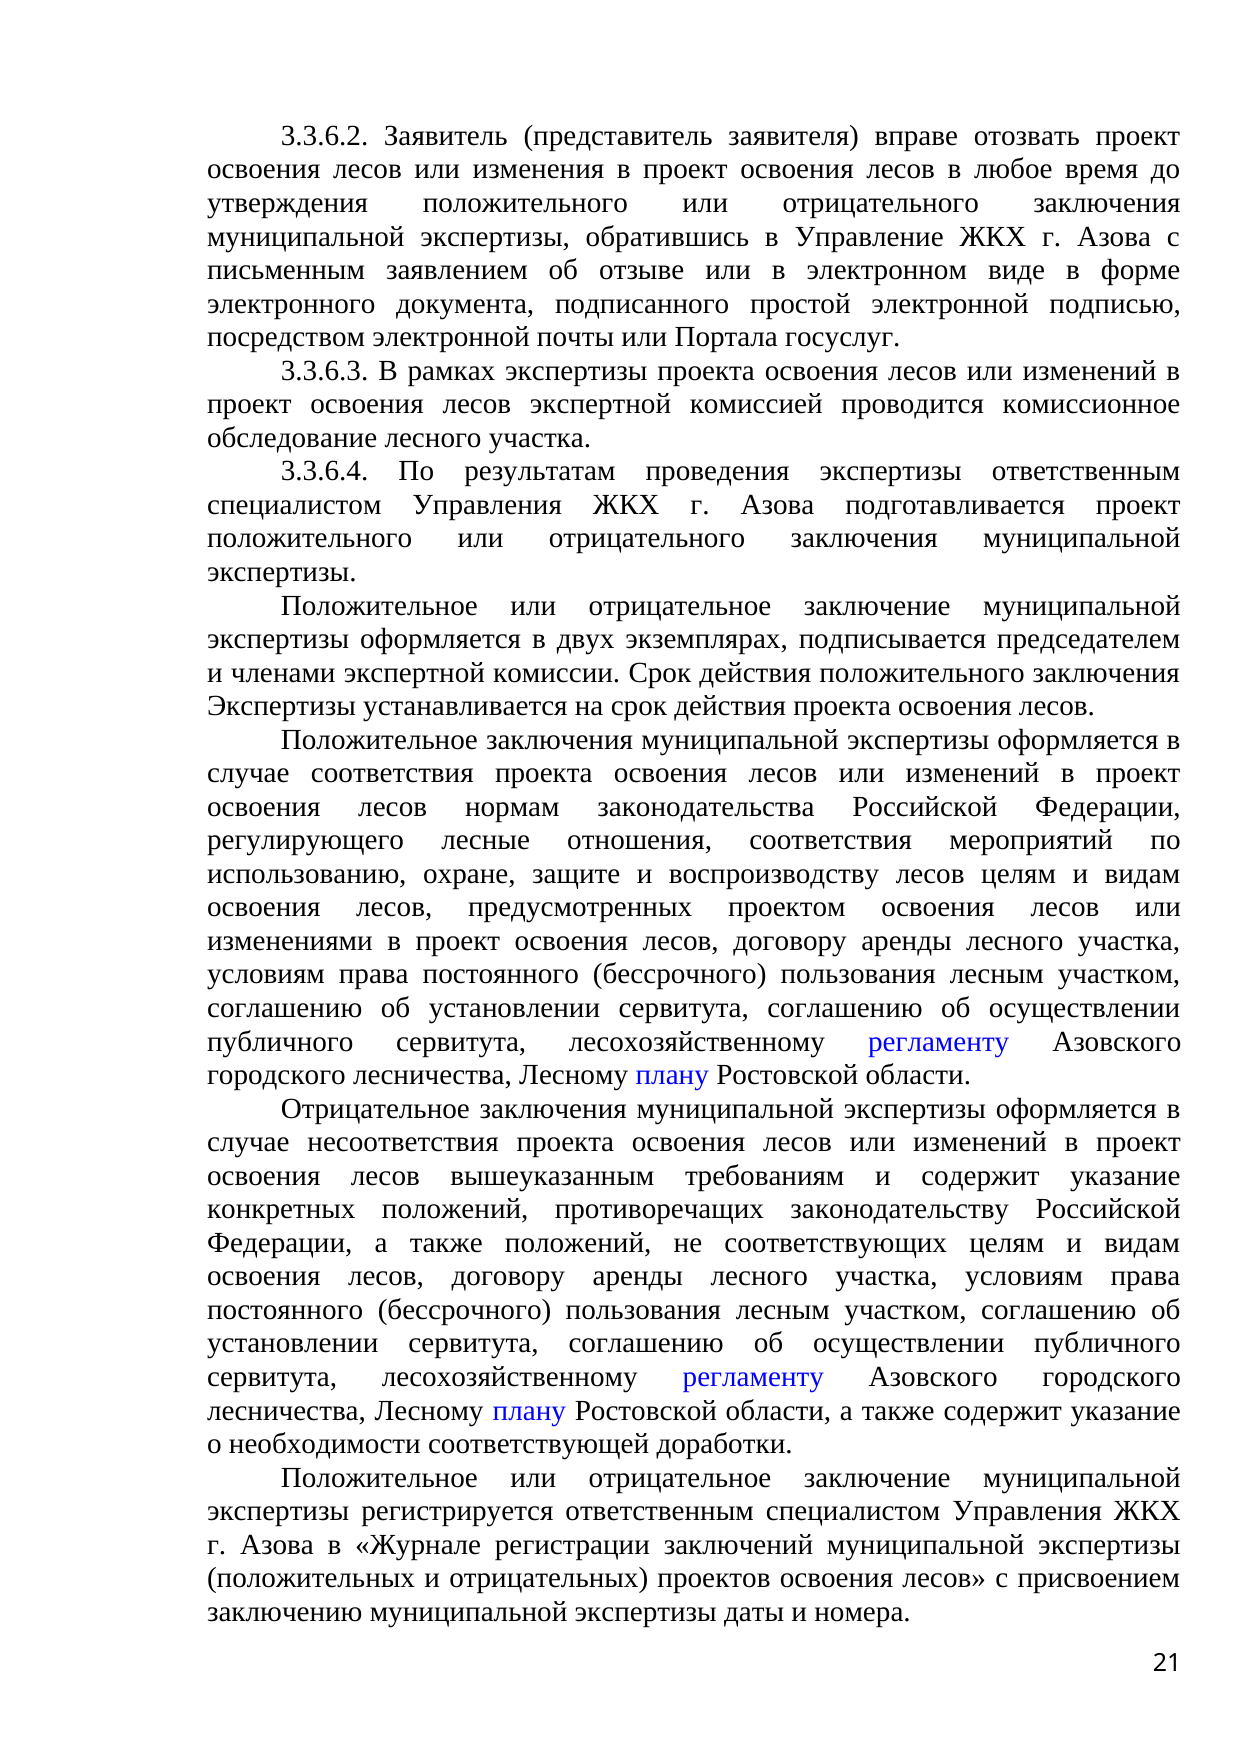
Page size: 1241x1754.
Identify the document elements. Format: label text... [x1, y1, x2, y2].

text Положительное или отрицательное заключение муниципальной экспертизы регистрируется ответственным специалистом Управления ЖКХ г. Азова в «Журнале регистрации заключений муниципальной экспертизы (положительных и отрицательных) проектов освоения лесов» с присвоением заключению муниципальной экспертизы даты и номера. [207, 1460, 1181, 1627]
text 3.3.6.3. В рамках экспертизы проекта освоения лесов или изменений в проект освоения лесов экспертной комиссией проводится комиссионное обследование лесного участка. [207, 353, 1181, 453]
text Положительное или отрицательное заключение муниципальной экспертизы оформляется в двух экземплярах, подписывается председателем и членами экспертной комиссии. Срок действия положительного заключения Экспертизы устанавливается на срок действия проекта освоения лесов. [207, 588, 1181, 722]
text 3.3.6.4. По результатам проведения экспертизы ответственным специалистом Управления ЖКХ г. Азова подготавливается проект положительного или отрицательного заключения муниципальной экспертизы. [207, 453, 1181, 588]
text Отрицательное заключения муниципальной экспертизы оформляется в случае несоответствия проекта освоения лесов или изменений в проект освоения лесов вышеуказанным требованиям и содержит указание конкретных положений, противоречащих законодательству Российской Федерации, а также положений, не соответствующих целям и видам освоения лесов, договору аренды лесного участка, условиям права постоянного (бессрочного) пользования лесным участком, соглашению об установлении сервитута, соглашению об осуществлении публичного сервитута, лесохозяйственному регламенту Азовского городского лесничества, Лесному плану Ростовской области, а также содержит указание о необходимости соответствующей доработки. [207, 1091, 1181, 1460]
text 3.3.6.2. Заявитель (представитель заявителя) вправе отозвать проект освоения лесов или изменения в проект освоения лесов в любое время до утверждения положительного или отрицательного заключения муниципальной экспертизы, обратившись в Управление ЖКХ г. Азова с письменным заявлением об отзыве или в электронном виде в форме электронного документа, подписанного простой электронной подписью, посредством электронной почты или Портала госуслуг. [207, 118, 1181, 353]
text Положительное заключения муниципальной экспертизы оформляется в случае соответствия проекта освоения лесов или изменений в проект освоения лесов нормам законодательства Российской Федерации, регулирующего лесные отношения, соответствия мероприятий по использованию, охране, защите и воспроизводству лесов целям и видам освоения лесов, предусмотренных проектом освоения лесов или изменениями в проект освоения лесов, договору аренды лесного участка, условиям права постоянного (бессрочного) пользования лесным участком, соглашению об установлении сервитута, соглашению об осуществлении публичного сервитута, лесохозяйственному регламенту Азовского городского лесничества, Лесному плану Ростовской области. [207, 722, 1181, 1091]
